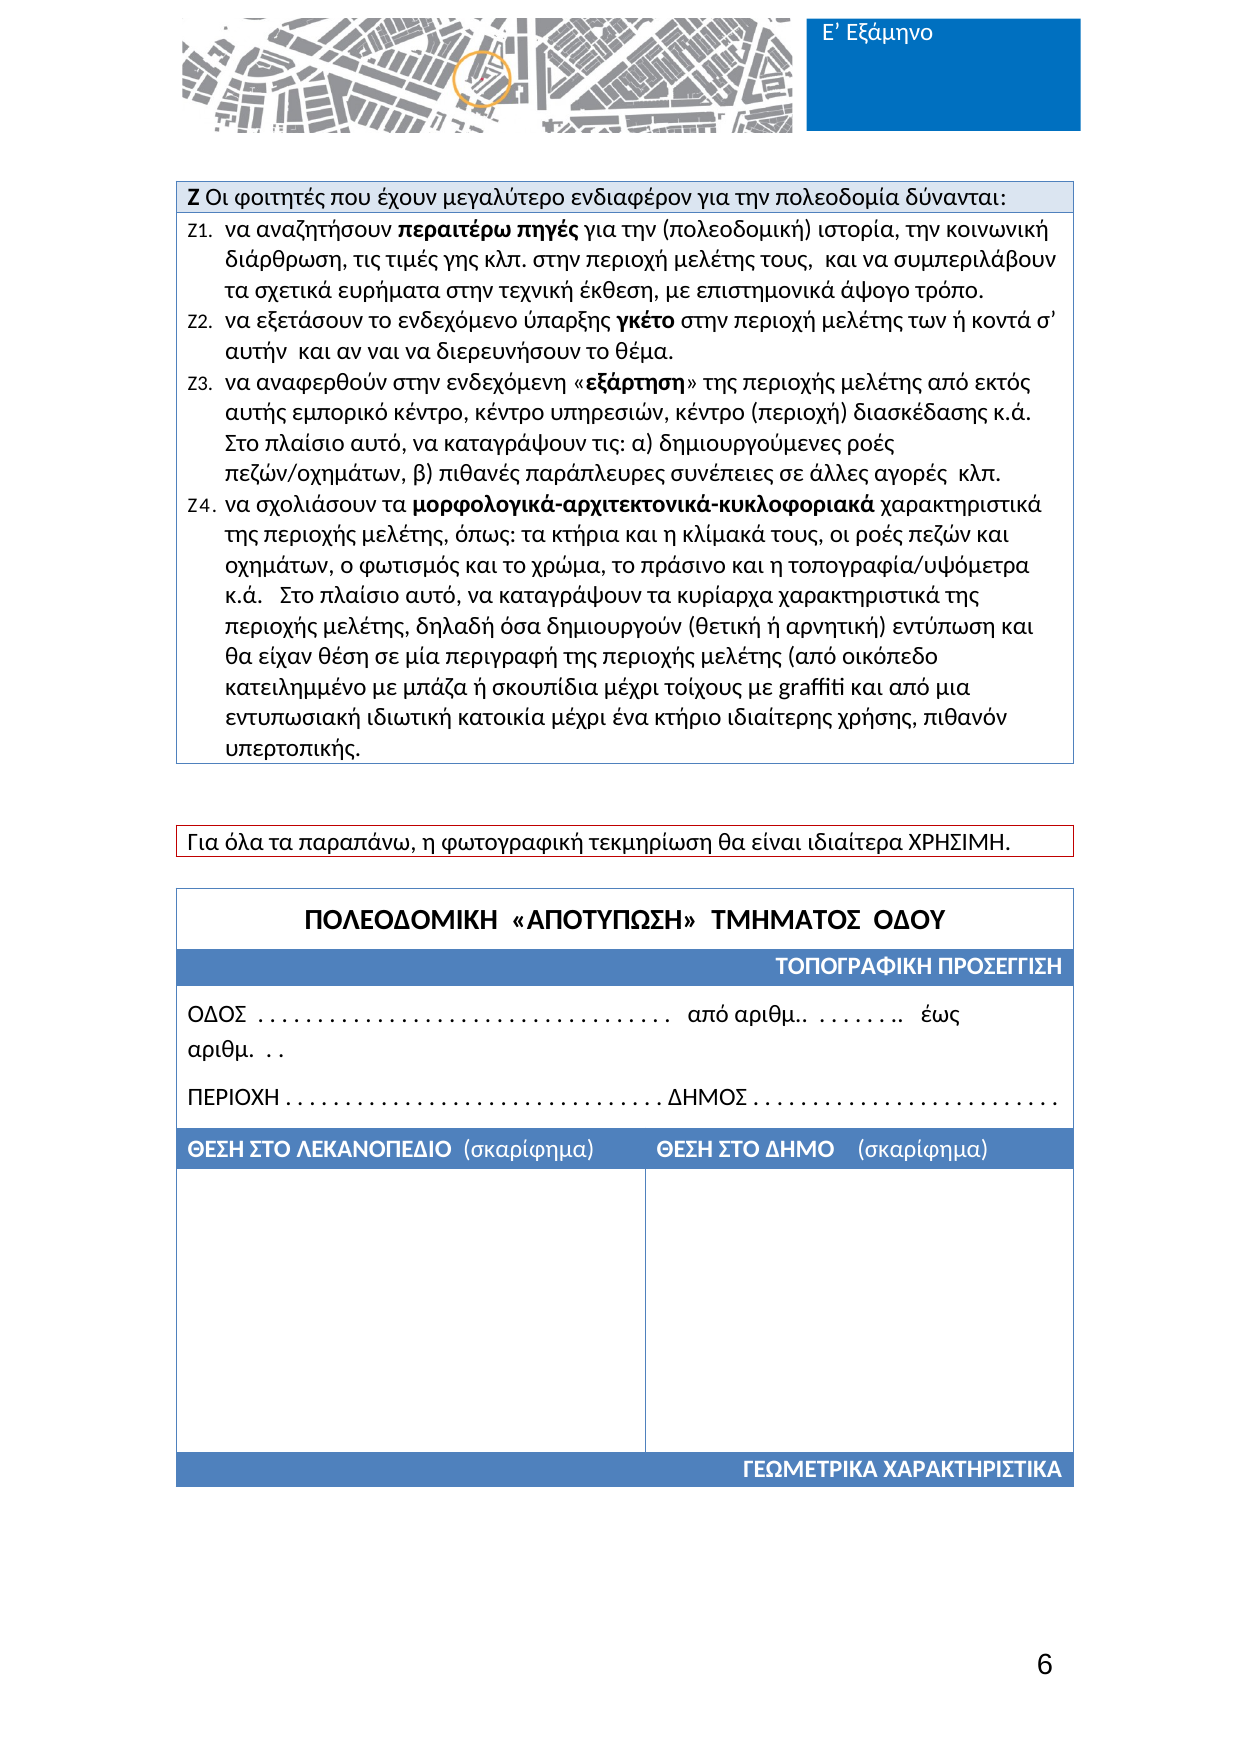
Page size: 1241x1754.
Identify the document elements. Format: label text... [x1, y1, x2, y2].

table_header Ζ Οι φοιτητές που έχουν μεγαλύτερο ενδιαφέρον για την πολεοδομία δύνανται: [177, 182, 1073, 212]
picture [182, 18, 793, 133]
table_cell [177, 1169, 645, 1452]
table_header ΠΟΛΕΟΔΟΜΙΚΗ «ΑΠΟΤΥΠΩΣΗ» ΤΜΗΜΑΤΟΣ ΟΔΟΥ [177, 889, 1073, 949]
table_cell ΓΕΩΜΕΤΡΙΚΑ ΧΑΡΑΚΤΗΡΙΣΤΙΚΑ [177, 1453, 1073, 1486]
table_cell ΤΟΠΟΓΡΑΦΙΚΗ ΠΡΟΣΕΓΓΙΣΗ [177, 950, 1073, 985]
table_header Για όλα τα παραπάνω, η φωτογραφική τεκμηρίωση θα είναι ιδιαίτερα ΧΡΗΣΙΜΗ. [177, 826, 1073, 856]
table_cell ΟΔΟΣ . . . . . . . . . . . . . . . . . . . . . . . . . . . . . . . . . . . από αριθμ.. . . . . . . .. έως αριθμ. . . ΠΕΡΙΟΧΗ . . . . . . . . . . . . . . . . . . . . . . . . . . . . . . . . ΔΗΜΟΣ . . . . . . . . . . . . . . . . . . . . . . . . . . [177, 986, 1073, 1128]
table_cell ΘΕΣΗ ΣΤΟ ΛΕΚΑΝΟΠΕΔΙΟ (σκαρίφημα) [177, 1129, 645, 1168]
table_cell [646, 1169, 1073, 1452]
table_cell ΘΕΣΗ ΣΤΟ ΔΗΜΟ (σκαρίφημα) [646, 1129, 1073, 1168]
table_cell να αναζητήσουν περαιτέρω πηγές για την (πολεοδομική) ιστορία, την κοινωνική διάρθρωση, τις τιμές γης κλπ. στην περιοχή μελέτης τους, και να συμπεριλάβουν τα σχετικά ευρήματα στην τεχνική έκθεση, με επιστημονικά άψογο τρόπο. να εξετάσουν το ενδεχόμενο ύπαρξης γκέτο στην περιοχή μελέτης των ή κοντά σ’ αυτήν και αν ναι να διερευνήσουν το θέμα. να αναφερθούν στην ενδεχόμενη «εξάρτηση» της περιοχής μελέτης από εκτός αυτής εμπορικό κέντρο, κέντρο υπηρεσιών, κέντρο (περιοχή) διασκέδασης κ.ά. Στο πλαίσιο αυτό, να καταγράψουν τις: α) δημιουργούμενες ροές πεζών/οχημάτων, β) πιθανές παράπλευρες συνέπειες σε άλλες αγορές κλπ. να σχολιάσουν τα μορφολογικά-αρχιτεκτονικά-κυκλοφοριακά χαρακτηριστικά της περιοχής μελέτης, όπως: τα κτήρια και η κλίμακά τους, οι ροές πεζών και οχημάτων, ο φωτισμός και το χρώμα, το πράσινο και η τοπογραφία/υψόμετρα κ.ά. Στο πλαίσιο αυτό, να καταγράψουν τα κυρίαρχα χαρακτηριστικά της περιοχής μελέτης, δηλαδή όσα δημιουργούν (θετική ή αρνητική) εντύπωση και θα είχαν θέση σε μία περιγραφή της περιοχής μελέτης (από οικόπεδο κατειλημμένο με μπάζα ή σκουπίδια μέχρι τοίχους με graffiti και από μια εντυπωσιακή ιδιωτική κατοικία μέχρι ένα κτήριο ιδιαίτερης χρήσης, πιθανόν υπερτοπικής. [177, 213, 1073, 762]
